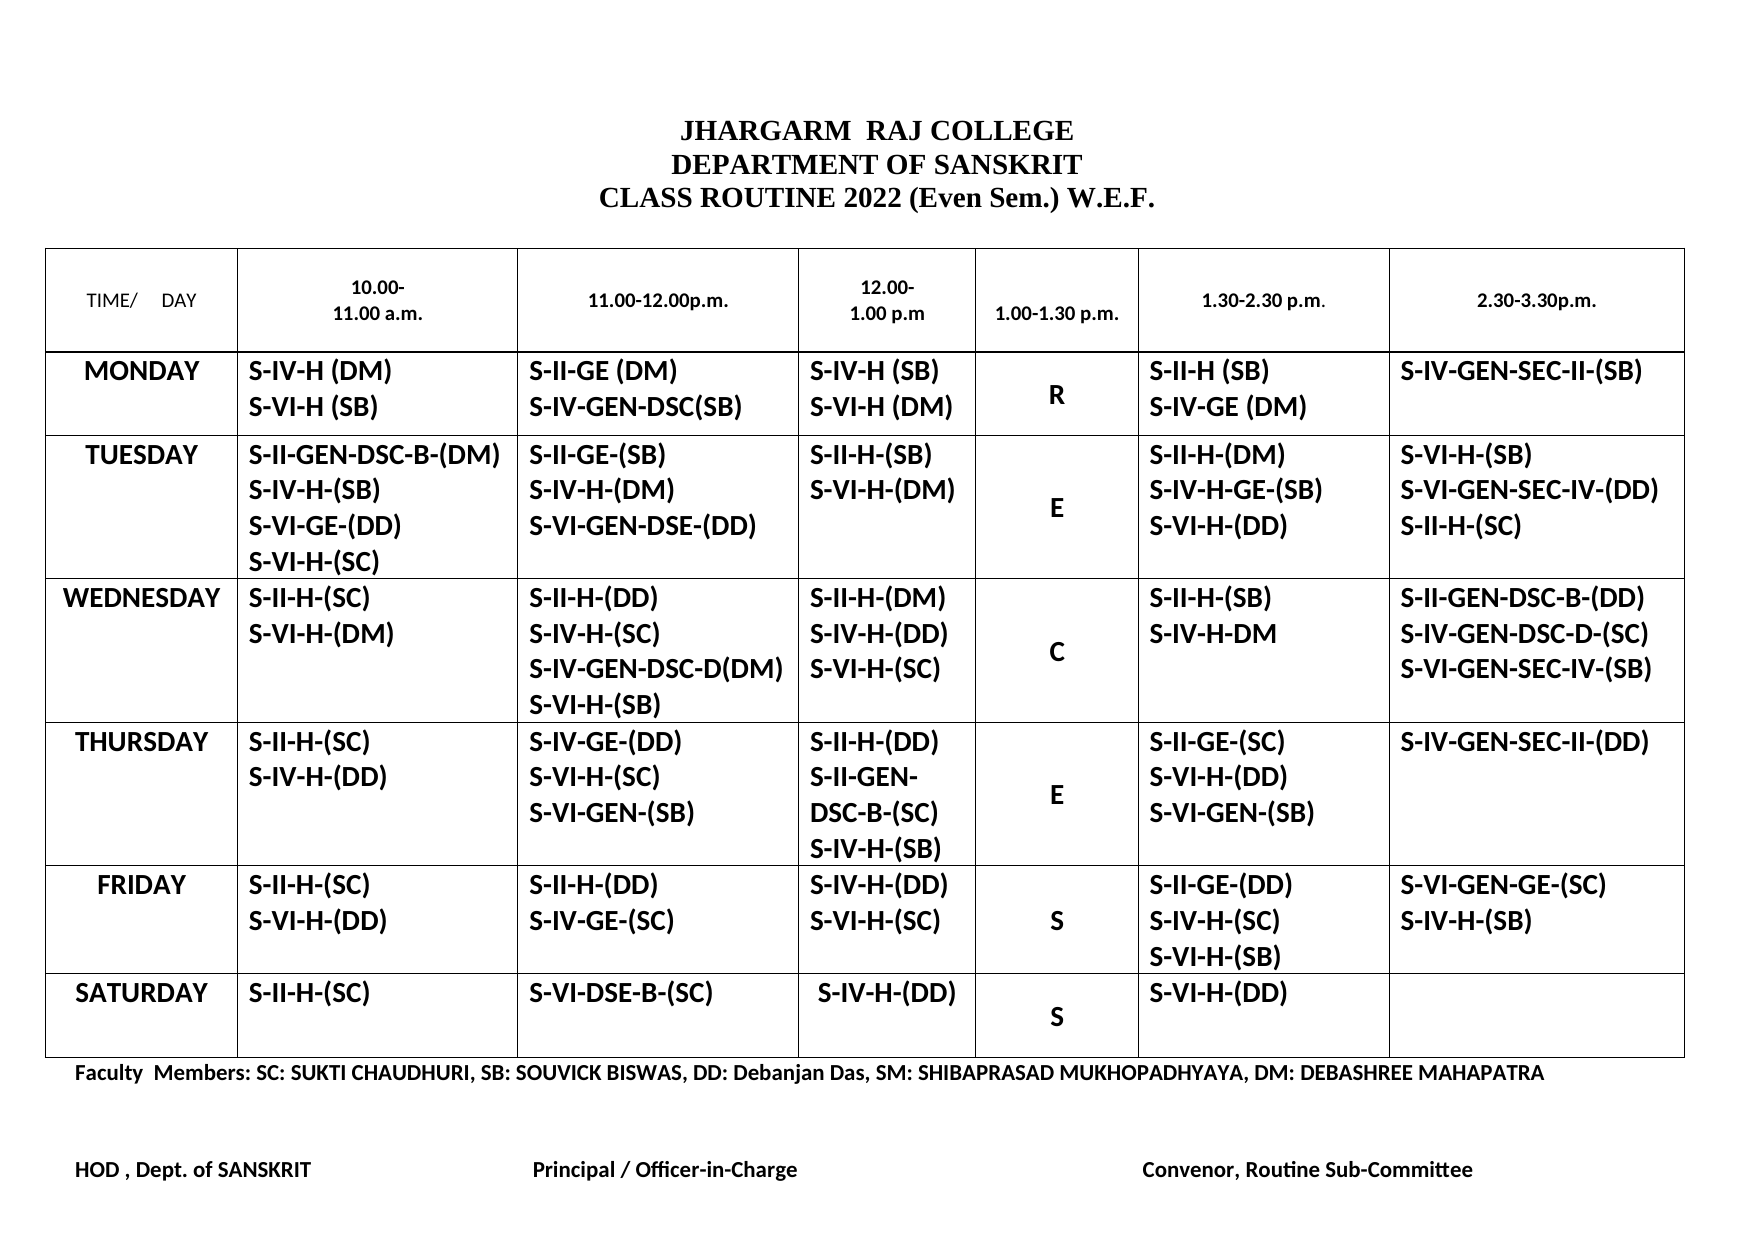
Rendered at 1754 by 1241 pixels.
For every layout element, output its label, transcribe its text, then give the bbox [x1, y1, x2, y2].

table_cell S-IV-H-(DD) S-VI-H-(SC) [799, 866, 975, 973]
table_cell R [976, 353, 1138, 435]
table_cell MONDAY [46, 353, 237, 435]
table_cell S-II-H-(DM) S-IV-H-(DD) S-VI-H-(SC) [799, 579, 975, 722]
table_cell S-II-GE-(SB) S-IV-H-(DM) S-VI-GEN-DSE-(DD) [518, 436, 798, 578]
table_header 11.00-12.00p.m. [518, 249, 798, 351]
table_cell S-II-H-(DM) S-IV-H-GE-(SB) S-VI-H-(DD) [1139, 436, 1389, 578]
table_cell S-II-GE-(DD) S-IV-H-(SC) S-VI-H-(SB) [1139, 866, 1389, 973]
table_cell S-II-GE-(SC) S-VI-H-(DD) S-VI-GEN-(SB) [1139, 723, 1389, 865]
table_cell S-VI-H-(SB) S-VI-GEN-SEC-IV-(DD) S-II-H-(SC) [1390, 436, 1684, 578]
table_header 10.00- 11.00 a.m. [238, 249, 517, 351]
table_header TIME/ DAY [46, 249, 237, 351]
table_cell S-II-H-(SC) S-VI-H-(DM) [238, 579, 517, 722]
table_cell S-IV-H (SB) S-VI-H (DM) [799, 353, 975, 435]
table_cell S-II-GEN-DSC-B-(DM) S-IV-H-(SB) S-VI-GE-(DD) S-VI-H-(SC) [238, 436, 517, 578]
text DEPARTMENT OF SANSKRIT [75, 147, 1679, 180]
table_cell S-II-H-(SC) S-VI-H-(DD) [238, 866, 517, 973]
table_header 12.00- 1.00 p.m [799, 249, 975, 351]
table_cell FRIDAY [46, 866, 237, 973]
table_cell S [976, 866, 1138, 973]
table_cell THURSDAY [46, 723, 237, 865]
table_header 1.30-2.30 p.m. [1139, 249, 1389, 351]
table_cell S-II-GEN-DSC-B-(DD) S-IV-GEN-DSC-D-(SC) S-VI-GEN-SEC-IV-(SB) [1390, 579, 1684, 722]
table_cell S-IV-H (DM) S-VI-H (SB) [238, 353, 517, 435]
table_cell C [976, 579, 1138, 722]
table_cell S-IV-H-(DD) [799, 974, 975, 1057]
table_cell S-II-H (SB) S-IV-GE (DM) [1139, 353, 1389, 435]
table_cell S [976, 974, 1138, 1057]
table_cell E [976, 436, 1138, 578]
table_cell SATURDAY [46, 974, 237, 1057]
text Faculty Members: SC: SUKTI CHAUDHURI, SB: SOUVICK BISWAS, DD: Debanjan Das, SM: SHIBAPRASAD MUKHOPADHYAYA, DM: DEBASHREE MAHAPATRA [1, 1058, 1679, 1086]
table_cell S-IV-GE-(DD) S-VI-H-(SC) S-VI-GEN-(SB) [518, 723, 798, 865]
table_cell S-II-H-(SB) S-IV-H-DM [1139, 579, 1389, 722]
table_cell S-II-H-(SC) [238, 974, 517, 1057]
table_cell S-VI-DSE-B-(SC) [518, 974, 798, 1057]
text CLASS ROUTINE 2022 (Even Sem.) W.E.F. [75, 180, 1679, 214]
table_header 2.30-3.30p.m. [1390, 249, 1684, 351]
text JHARGARM RAJ COLLEGE [75, 113, 1679, 147]
table_cell S-IV-GEN-SEC-II-(SB) [1390, 353, 1684, 435]
table_cell S-VI-H-(DD) [1139, 974, 1389, 1057]
table_cell S-II-H-(SC) S-IV-H-(DD) [238, 723, 517, 865]
table_cell S-VI-GEN-GE-(SC) S-IV-H-(SB) [1390, 866, 1684, 973]
table_cell E [976, 723, 1138, 865]
table_header 1.00-1.30 p.m. [976, 249, 1138, 351]
text HOD , Dept. of SANSKRIT Principal / Officer-in-Charge Convenor, Routine Sub-Committee [75, 1155, 1679, 1183]
table_cell S-II-H-(DD) S-II-GEN-DSC-B-(SC) S-IV-H-(SB) [799, 723, 975, 865]
table_cell S-IV-GEN-SEC-II-(DD) [1390, 723, 1684, 865]
table_cell S-II-GE (DM) S-IV-GEN-DSC(SB) [518, 353, 798, 435]
table_cell [1390, 974, 1684, 1057]
table_cell WEDNESDAY [46, 579, 237, 722]
table_cell S-II-H-(DD) S-IV-GE-(SC) [518, 866, 798, 973]
table_cell S-II-H-(DD) S-IV-H-(SC) S-IV-GEN-DSC-D(DM) S-VI-H-(SB) [518, 579, 798, 722]
table_cell S-II-H-(SB) S-VI-H-(DM) [799, 436, 975, 578]
table_cell TUESDAY [46, 436, 237, 578]
